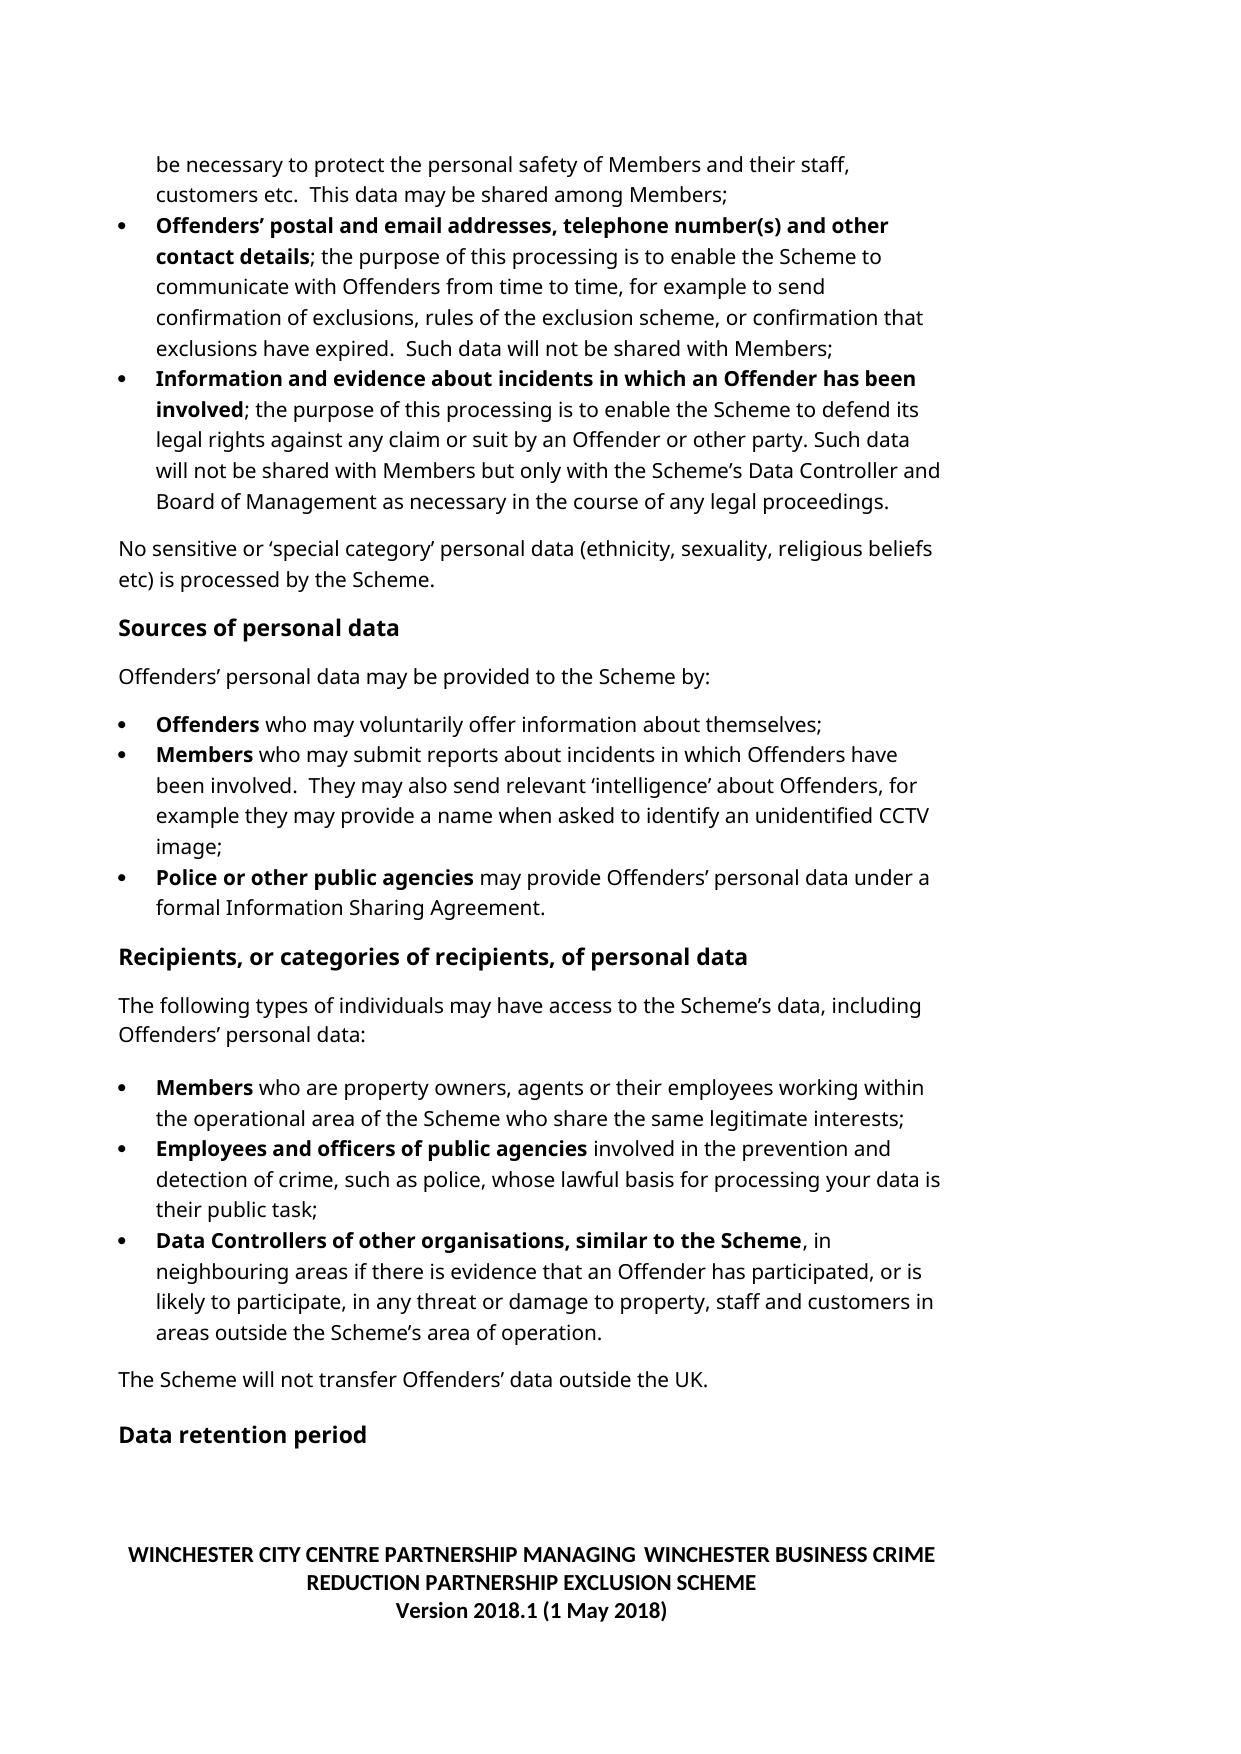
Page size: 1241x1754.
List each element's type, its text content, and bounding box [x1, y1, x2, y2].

text The Scheme will not transfer Offenders’ data outside the UK. [118, 1365, 945, 1394]
text The following types of individuals may have access to the Scheme’s data, including Offenders’ personal data: [118, 991, 945, 1048]
list Information and evidence about incidents in which an Offender has been involved; the purpose of this processing is to enable the Scheme to defend its legal rights against any claim or suit by an Offender or other party. Such data will not be shared with Members but only with the Scheme’s Data Controller and Board of Management as necessary in the course of any legal proceedings. [118, 364, 945, 515]
list Members who may submit reports about incidents in which Offenders have been involved. They may also send relevant ‘intelligence’ about Offenders, for example they may provide a name when asked to identify an unidentified CCTV image; [118, 740, 945, 861]
text No sensitive or ‘special category’ personal data (ethnicity, sexuality, religious beliefs etc) is processed by the Scheme. [118, 534, 945, 593]
list Police or other public agencies may provide Offenders’ personal data under a formal Information Sharing Agreement. [118, 863, 945, 922]
list Data Controllers of other organisations, similar to the Scheme, in neighbouring areas if there is evidence that an Offender has participated, or is likely to participate, in any threat or damage to property, staff and customers in areas outside the Scheme’s area of operation. [118, 1226, 945, 1347]
text Data retention period [118, 1419, 945, 1450]
list Members who are property owners, agents or their employees working within the operational area of the Scheme who share the same legitimate interests; [118, 1073, 945, 1132]
list Offenders who may voluntarily offer information about themselves; [118, 710, 945, 738]
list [118, 150, 945, 209]
text Recipients, or categories of recipients, of personal data [118, 941, 945, 972]
list Offenders’ postal and email addresses, telephone number(s) and other contact details; the purpose of this processing is to enable the Scheme to communicate with Offenders from time to time, for example to send confirmation of exclusions, rules of the exclusion scheme, or confirmation that exclusions have expired. Such data will not be shared with Members; [118, 211, 945, 362]
text Offenders’ personal data may be provided to the Scheme by: [118, 662, 945, 691]
list Employees and officers of public agencies involved in the prevention and detection of crime, such as police, whose lawful basis for processing your data is their public task; [118, 1134, 945, 1224]
text Sources of personal data [118, 612, 945, 643]
